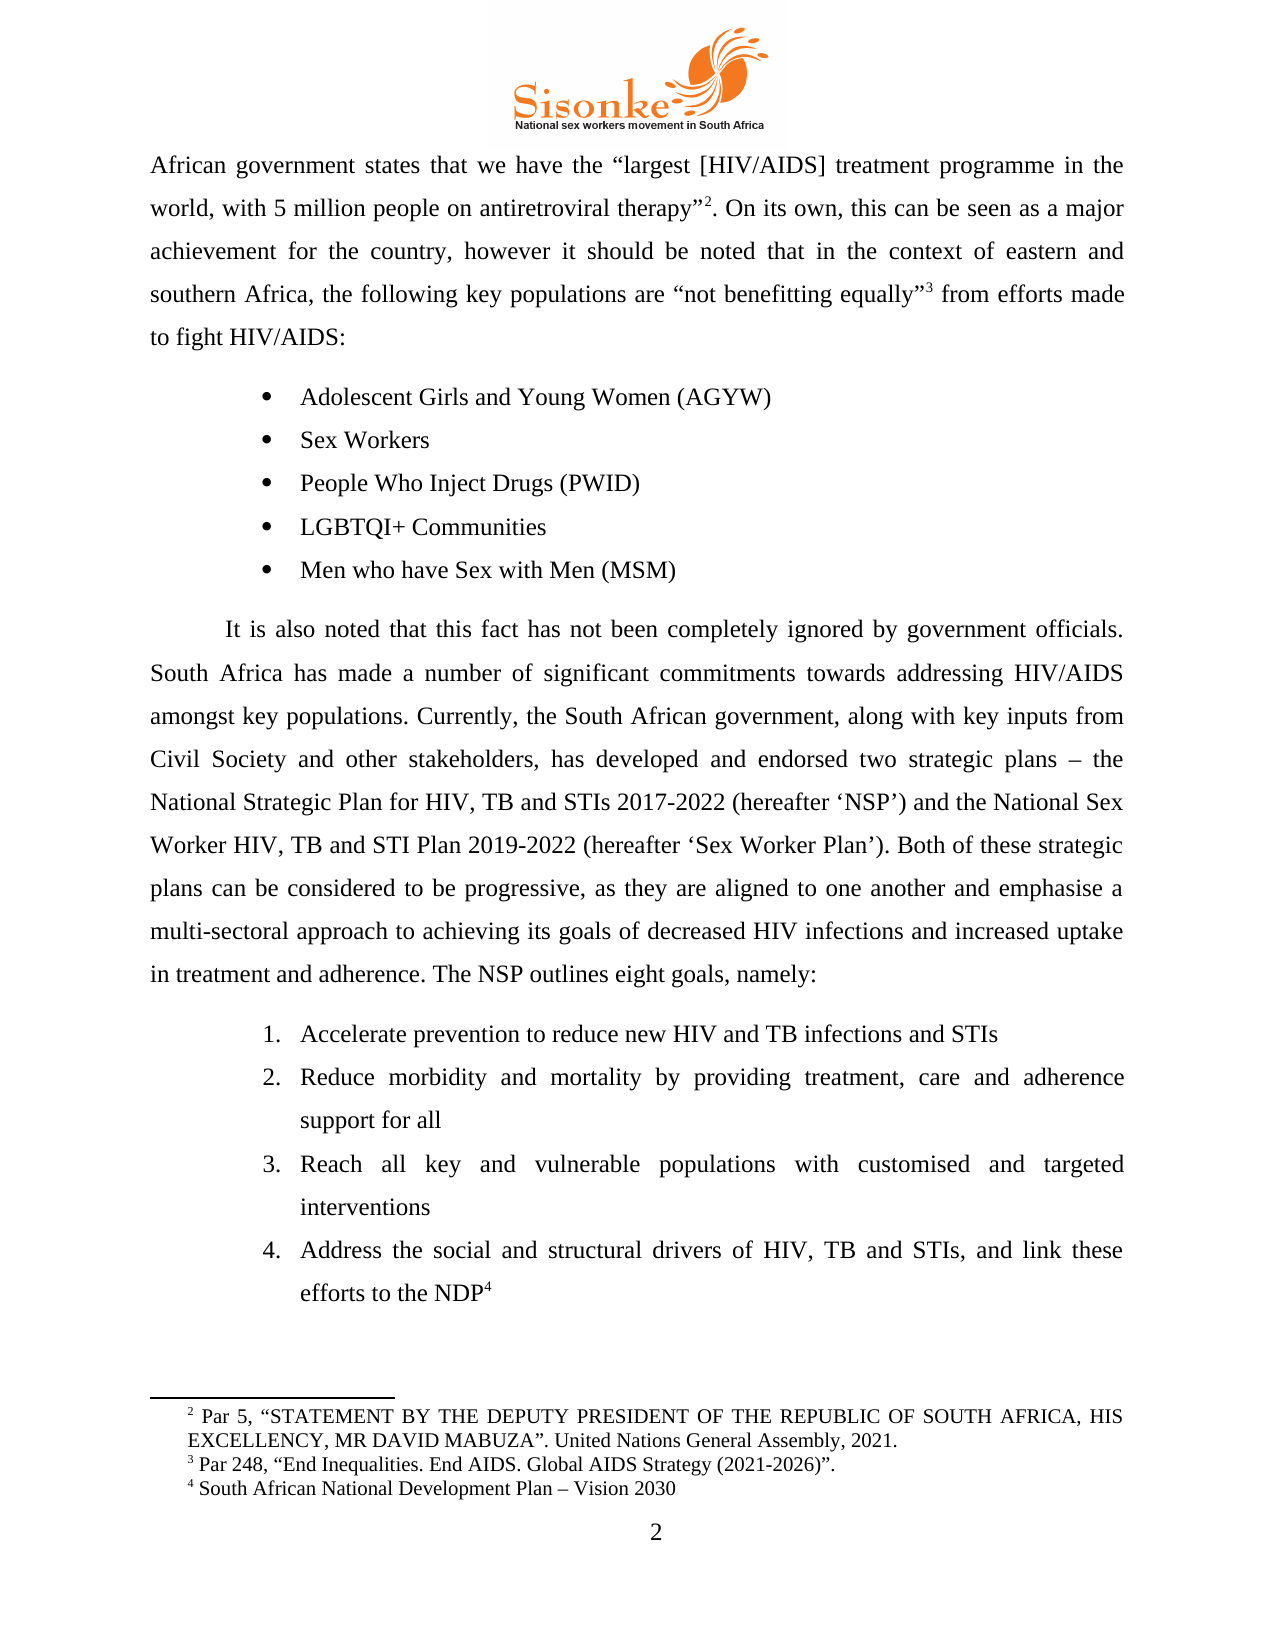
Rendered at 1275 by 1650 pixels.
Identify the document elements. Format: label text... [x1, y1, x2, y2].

list Reduce morbidity and mortality by providing treatment, care and adherence support for all [262, 1062, 1125, 1134]
list Accelerate prevention to reduce new HIV and TB infections and STIs [262, 1019, 1125, 1048]
list LGBTQI+ Communities [262, 512, 1125, 540]
list Reach all key and vulnerable populations with customised and targeted interventions [262, 1149, 1125, 1221]
list Address the social and structural drivers of HIV, TB and STIs, and link these efforts to the NDP [262, 1235, 1125, 1307]
list People Who Inject Drugs (PWID) [262, 468, 1125, 497]
text It is also noted that this fact has not been completely ignored by government officials. South Africa has made a number of significant commitments towards addressing HIV/AIDS amongst key populations. Currently, the South African government, along with key inputs from Civil Society and other stakeholders, has developed and endorsed two strategic plans – the National Strategic Plan for HIV, TB and STIs 2017-2022 (hereafter ‘NSP’) and the National Sex Worker HIV, TB and STI Plan 2019-2022 (hereafter ‘Sex Worker Plan’). Both of these strategic plans can be considered to be progressive, as they are aligned to one another and emphasise a multi-sectoral approach to achieving its goals of decreased HIV infections and increased uptake in treatment and adherence. The NSP outlines eight goals, namely: [150, 614, 1125, 988]
picture [487, 0, 787, 149]
list Adolescent Girls and Young Women (AGYW) [262, 382, 1125, 411]
list Men who have Sex with Men (MSM) [262, 555, 1125, 583]
list Sex Workers [262, 425, 1125, 454]
